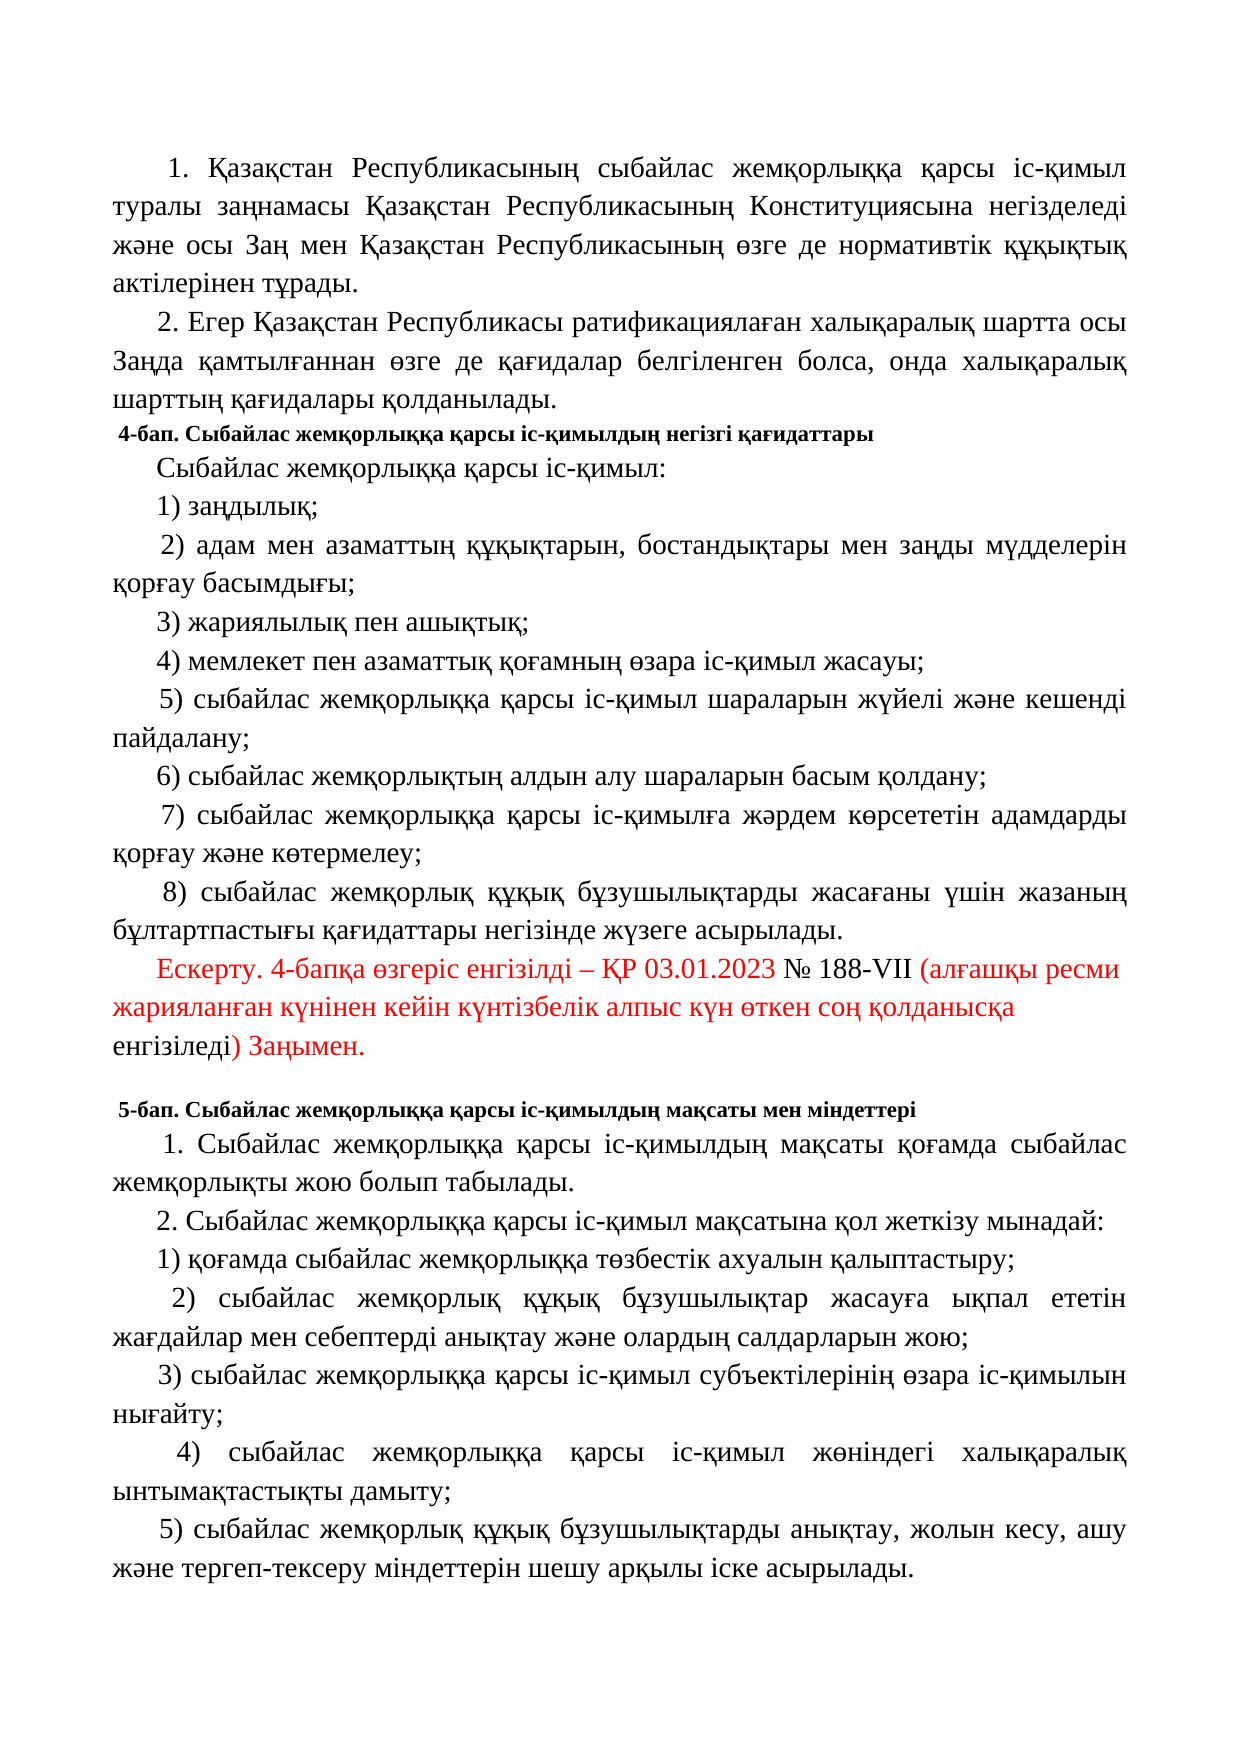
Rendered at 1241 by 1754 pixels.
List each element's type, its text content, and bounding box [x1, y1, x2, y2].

text 7) сыбайлас жемқорлыққа қарсы іс-қимылға жәрдем көрсететін адамдарды қорғау және көтермелеу; [112, 797, 1128, 869]
text 5) сыбайлас жемқорлыққа қарсы іс-қимыл шараларын жүйелі және кешенді пайдалану; [112, 681, 1128, 753]
text 2) адам мен азаматтың құқықтарын, бостандықтары мен заңды мүдделерін қорғау басымдығы; [112, 527, 1128, 599]
text 5-бап. Сыбайлас жемқорлыққа қарсы іс-қимылдың мақсаты мен міндеттері [112, 1096, 1128, 1122]
text Ескерту. 4-бапқа өзгеріс енгізілді – ҚР 03.01.2023 № 188-VII (алғашқы ресми жарияланған күнінен кейін күнтізбелік алпыс күн өткен соң қолданысқа енгізіледі) Заңымен. [112, 951, 1128, 1092]
text 2. Сыбайлас жемқорлыққа қарсы іс-қимыл мақсатына қол жеткізу мынадай: [112, 1203, 1128, 1237]
text 2. Егер Қазақстан Республикасы ратификациялаған халықаралық шартта осы Заңда қамтылғаннан өзге де қағидалар белгіленген болса, онда халықаралық шарттың қағидалары қолданылады. [112, 304, 1128, 415]
text 1) қоғамда сыбайлас жемқорлыққа төзбестік ахуалын қалыптастыру; [112, 1242, 1128, 1275]
text 4) сыбайлас жемқорлыққа қарсы іс-қимыл жөніндегі халықаралық ынтымақтастықты дамыту; [112, 1434, 1128, 1506]
text 5) сыбайлас жемқорлық құқық бұзушылықтарды анықтау, жолын кесу, ашу және тергеп-тексеру міндеттерін шешу арқылы іске асырылады. [112, 1511, 1128, 1583]
text 1. Қазақстан Республикасының сыбайлас жемқорлыққа қарсы іс-қимыл туралы заңнамасы Қазақстан Республикасының Конституциясына негізделеді және осы Заң мен Қазақстан Республикасының өзге де нормативтік құқықтық актілерінен тұрады. [112, 150, 1128, 299]
text 4-бап. Сыбайлас жемқорлыққа қарсы іс-қимылдың негізгі қағидаттары [112, 420, 1128, 446]
text 4) мемлекет пен азаматтық қоғамның өзара іс-қимыл жасауы; [112, 643, 1128, 676]
text 1. Сыбайлас жемқорлыққа қарсы іс-қимылдың мақсаты қоғамда сыбайлас жемқорлықты жою болып табылады. [112, 1126, 1128, 1198]
text 1) заңдылық; [112, 488, 1128, 522]
text 6) сыбайлас жемқорлықтың алдын алу шараларын басым қолдану; [112, 758, 1128, 792]
text Сыбайлас жемқорлыққа қарсы іс-қимыл: [112, 450, 1128, 483]
text 2) сыбайлас жемқорлық құқық бұзушылықтар жасауға ықпал ететін жағдайлар мен себептерді анықтау және олардың салдарларын жою; [112, 1280, 1128, 1352]
text 8) сыбайлас жемқорлық құқық бұзушылықтарды жасағаны үшін жазаның бұлтартпастығы қағидаттары негізінде жүзеге асырылады. [112, 874, 1128, 946]
text 3) жариялылық пен ашықтық; [112, 604, 1128, 638]
text 3) сыбайлас жемқорлыққа қарсы іс-қимыл субъектілерінің өзара іс-қимылын нығайту; [112, 1357, 1128, 1429]
